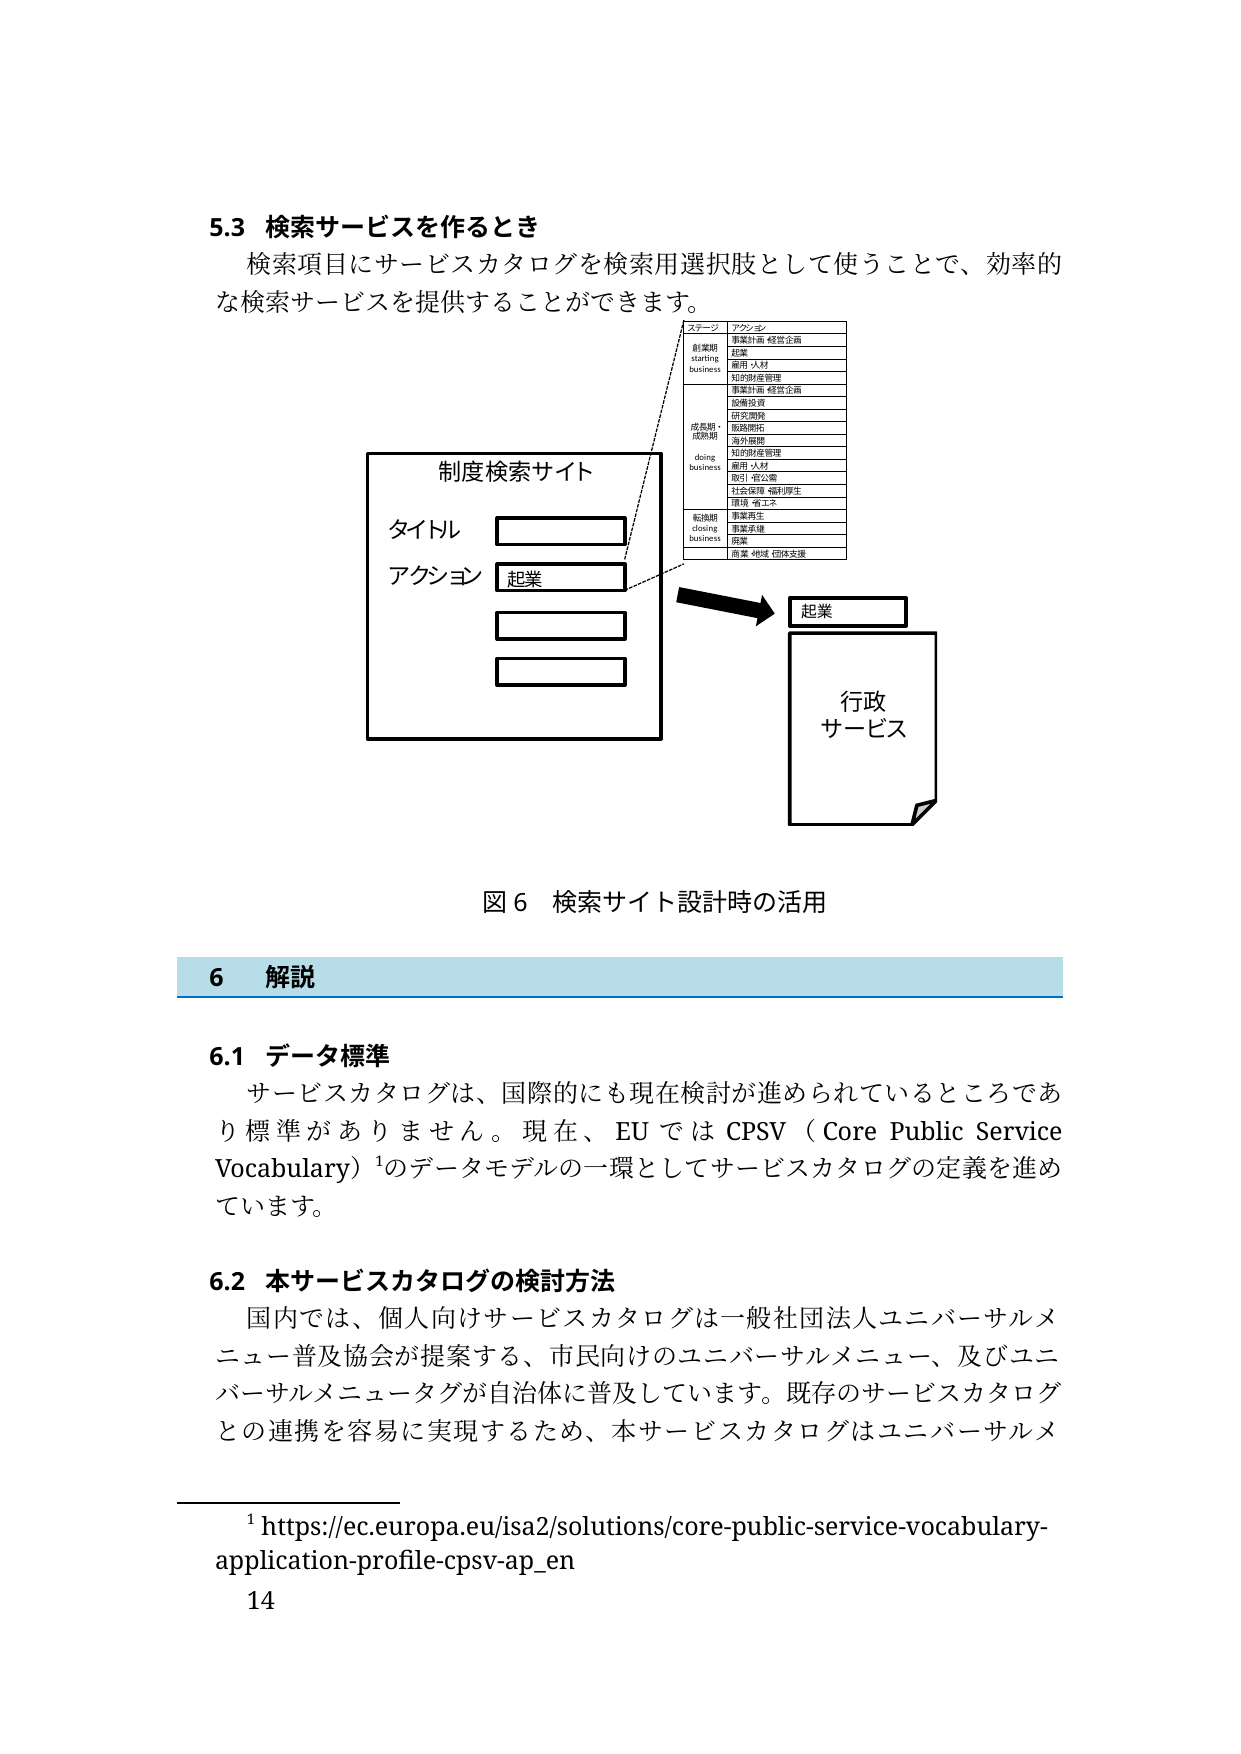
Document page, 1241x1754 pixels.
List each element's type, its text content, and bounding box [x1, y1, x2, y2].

subtitle 解説 [177, 957, 1063, 996]
subtitle データ標準 [177, 1036, 1063, 1073]
subtitle 検索サービスを作るとき [177, 207, 1063, 244]
text 検索項目にサービスカタログを検索用選択肢として使うことで、効率的な検索サービスを提供することができます。 [215, 244, 1063, 319]
text サービスカタログは、国際的にも現在検討が進められているところであり標準がありません。現在、EUではCPSV（Core Public Service Vocabulary）のデータモデルの一環としてサービスカタログの定義を進めています。 [215, 1073, 1063, 1223]
text 図 6 検索サイト設計時の活用 [215, 882, 1063, 919]
subtitle 本サービスカタログの検討方法 [177, 1261, 1063, 1298]
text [215, 1298, 1063, 1448]
